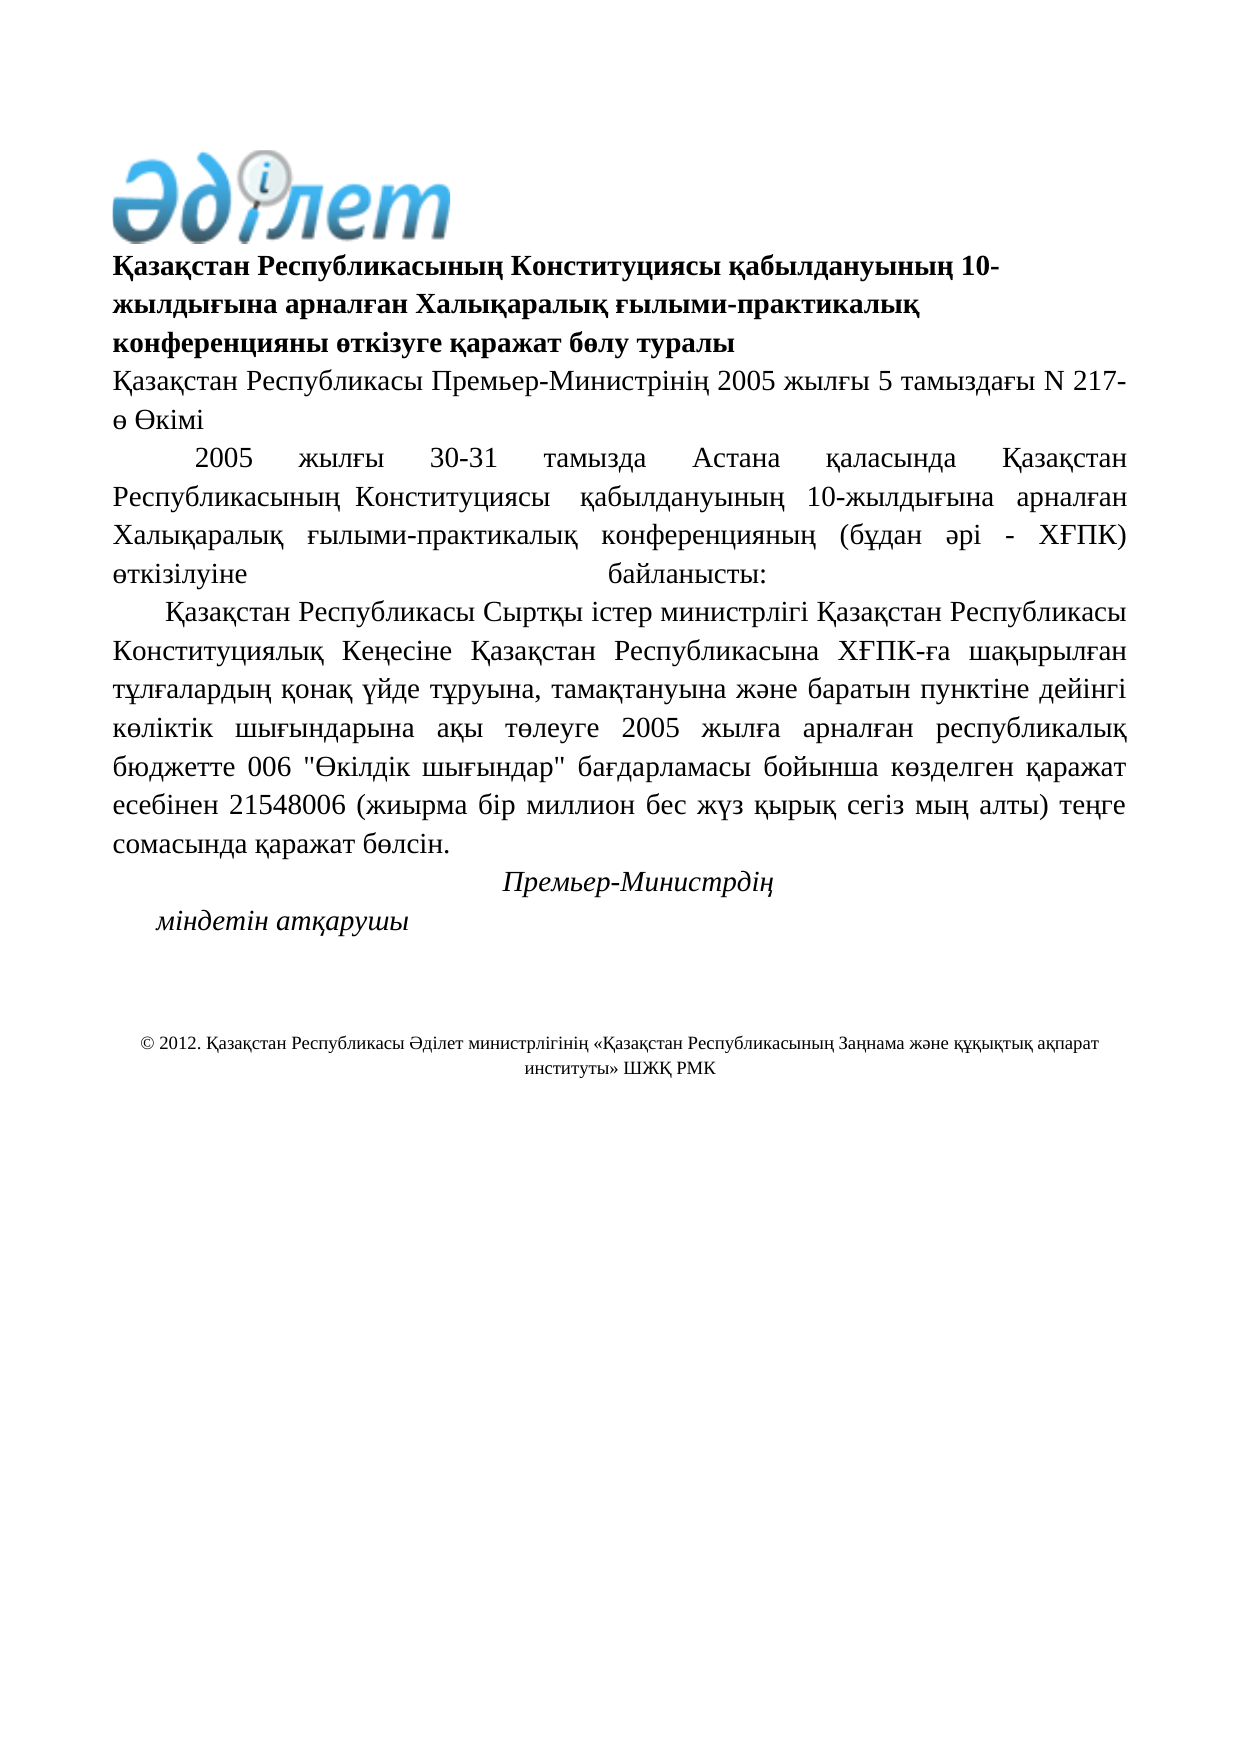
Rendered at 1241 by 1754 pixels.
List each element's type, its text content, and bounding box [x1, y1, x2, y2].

text Қазақстан Республикасының Конституциясы қабылдануының 10-жылдығына арналған Халықаралық ғылыми-практикалық конференцияны өткiзуге қаражат бөлу туралы [112, 248, 1128, 358]
picture [112, 150, 451, 244]
text © 2012. Қазақстан Республикасы Әділет министрлігінің «Қазақстан Республикасының Заңнама және құқықтық ақпарат институты» ШЖҚ РМК [112, 1032, 1128, 1078]
text 2005 жылғы 30-31 тамызда Астана қаласында Қазақстан Республикасының Конституциясы қабылдануының 10-жылдығына арналған Халықаралық ғылыми-практикалық конференцияның (бұдан әрi - ХҒПК) өткiзiлуiне байланысты: Қазақстан Республикасы Сыртқы iстер министрлiгi Қазақстан Республикасы Конституциялық Кеңесiне Қазақстан Республикасына ХҒПК-ға шақырылған тұлғалардың қонақ үйде тұруына, тамақтануына және баратын пунктiне дейiнгі көлiктiк шығындарына ақы төлеуге 2005 жылға арналған республикалық бюджетте 006 "Өкiлдiк шығындар" бағдарламасы бойынша көзделген қаражат есебiнен 21548006 (жиырма бiр миллион бес жүз қырық сегiз мың алты) теңге сомасында қаражат бөлсiн. [112, 440, 1128, 859]
text Қазақстан Республикасы Премьер-Министрінің 2005 жылғы 5 тамыздағы N 217-ө Өкімі [112, 363, 1128, 435]
text Премьер-Министрдің мiндетiн атқарушы [112, 864, 1128, 936]
